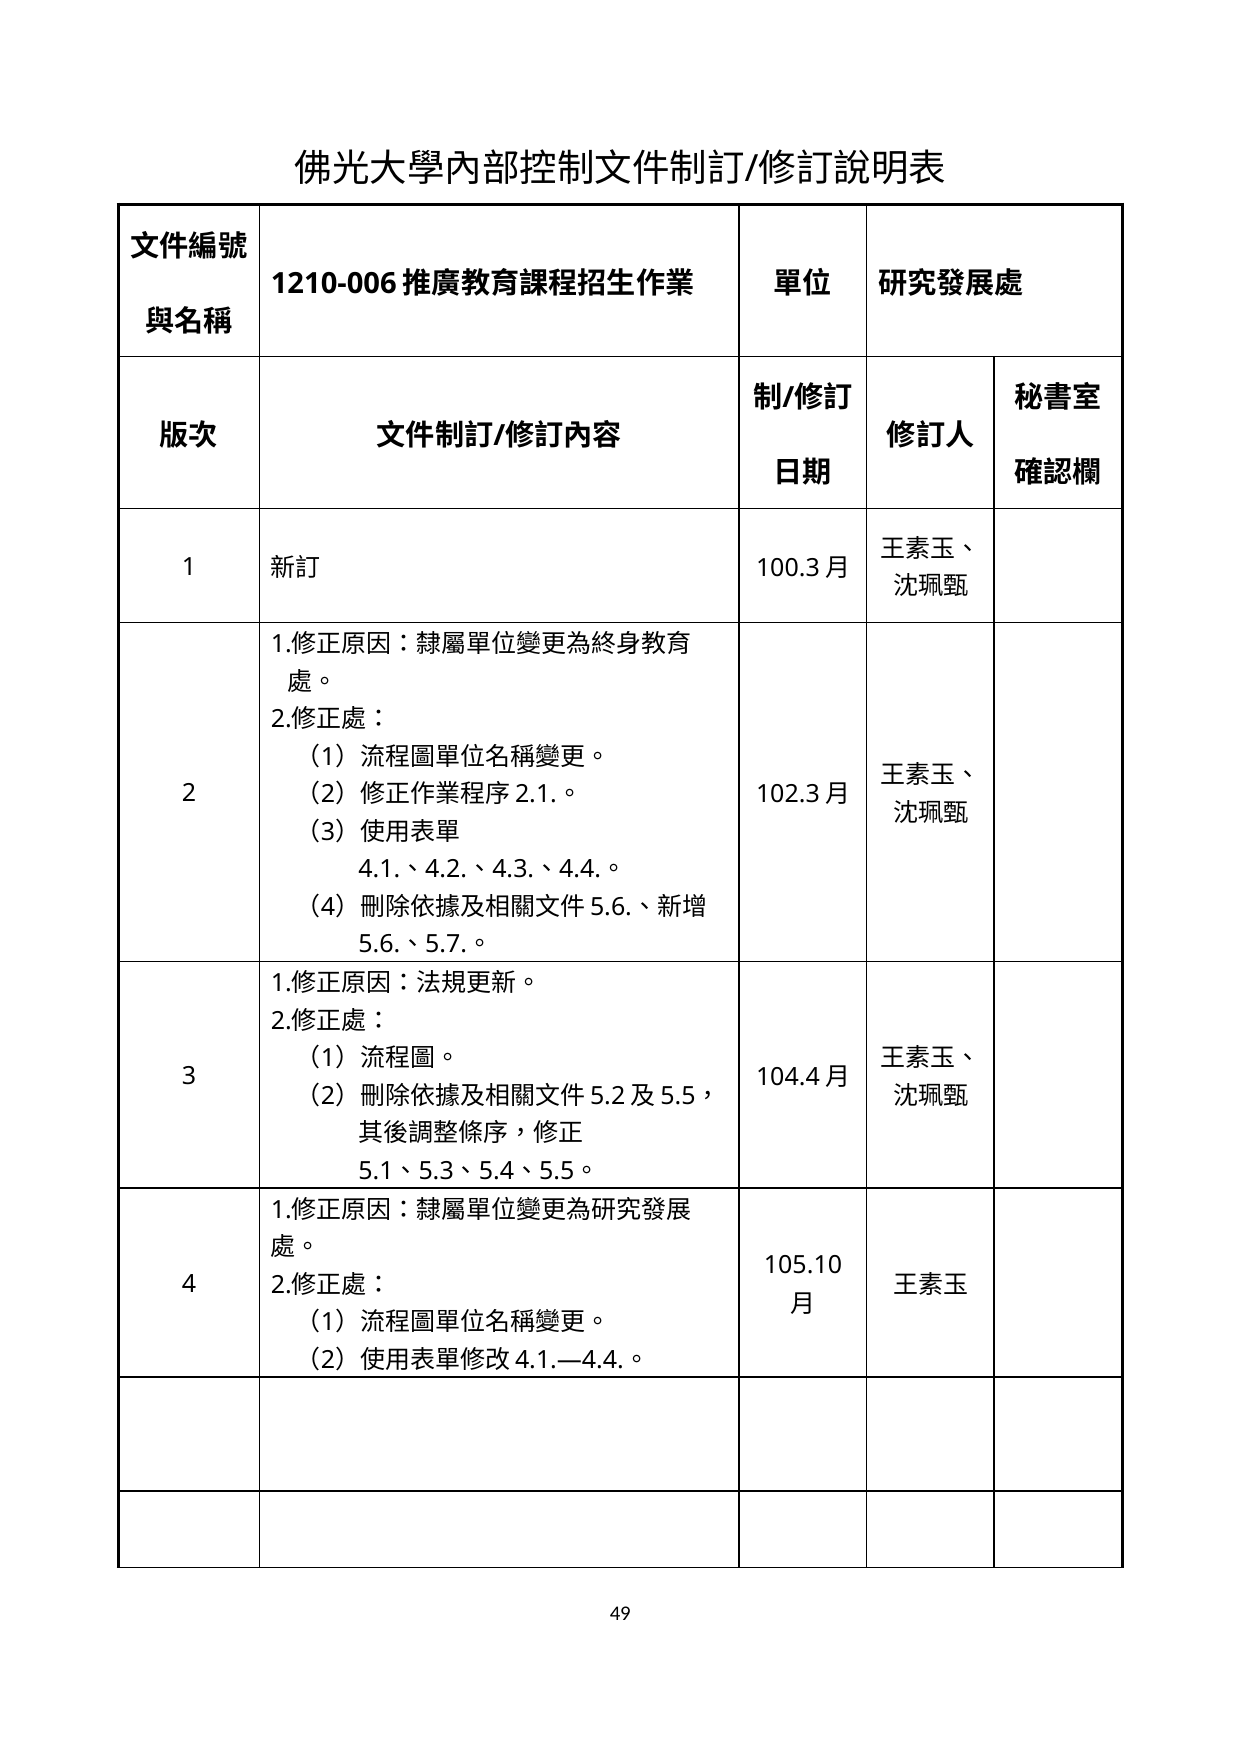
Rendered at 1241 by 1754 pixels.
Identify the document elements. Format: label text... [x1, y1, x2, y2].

table_cell 修訂人 [867, 357, 993, 507]
table_cell 100.3月 [740, 509, 866, 621]
table_cell [740, 1492, 866, 1567]
table_header 研究發展處 [867, 206, 1121, 356]
table_cell [260, 1492, 738, 1567]
table_cell [120, 1492, 259, 1567]
table_cell 制/修訂日期 [740, 357, 866, 507]
table_cell 1.修正原因：隸屬單位變更為研究發展處。 2.修正處： （1）流程圖單位名稱變更。 （2）使用表單修改4.1.—4.4.。 [260, 1189, 738, 1376]
table_cell 105.10月 [740, 1189, 866, 1376]
table_cell [995, 1492, 1121, 1567]
table_cell [995, 509, 1121, 621]
table_cell [995, 1189, 1121, 1376]
table_cell [260, 1378, 738, 1490]
table_cell 版次 [120, 357, 259, 507]
table_cell 1 [120, 509, 259, 621]
table_cell [867, 1492, 993, 1567]
table_cell [995, 623, 1121, 961]
table_cell 王素玉、沈珮甄 [867, 623, 993, 961]
table_cell [740, 1378, 866, 1490]
table_cell 2 [120, 623, 259, 961]
table_cell [120, 1378, 259, 1490]
table_cell [867, 1378, 993, 1490]
table_cell 王素玉 [867, 1189, 993, 1376]
table_cell 1.修正原因：隸屬單位變更為終身教育處。 2.修正處： （1）流程圖單位名稱變更。 （2）修正作業程序2.1.。 （3）使用表單4.1.、4.2.、4.3.、4.4.。 （4）刪除依據及相關文件5.6.、新增5.6.、5.7.。 [260, 623, 738, 961]
table_cell 新訂 [260, 509, 738, 621]
table_header 文件編號與名稱 [120, 206, 259, 356]
table_cell 4 [120, 1189, 259, 1376]
table_cell 102.3月 [740, 623, 866, 961]
table_cell 104.4月 [740, 962, 866, 1187]
table_cell 王素玉、沈珮甄 [867, 962, 993, 1187]
table_cell [995, 1378, 1121, 1490]
table_cell 文件制訂/修訂內容 [260, 357, 738, 507]
table_cell 王素玉、沈珮甄 [867, 509, 993, 621]
table_cell [995, 962, 1121, 1187]
table_cell 3 [120, 962, 259, 1187]
table_cell 1.修正原因：法規更新。 2.修正處： （1）流程圖。 （2）刪除依據及相關文件5.2及5.5，其後調整條序，修正5.1、5.3、5.4、5.5。 [260, 962, 738, 1187]
table_header 單位 [740, 206, 866, 356]
table_cell 秘書室確認欄 [995, 357, 1121, 507]
text 佛光大學內部控制文件制訂/修訂說明表 [118, 128, 1122, 203]
table_header 1210-006推廣教育課程招生作業 [260, 206, 738, 356]
